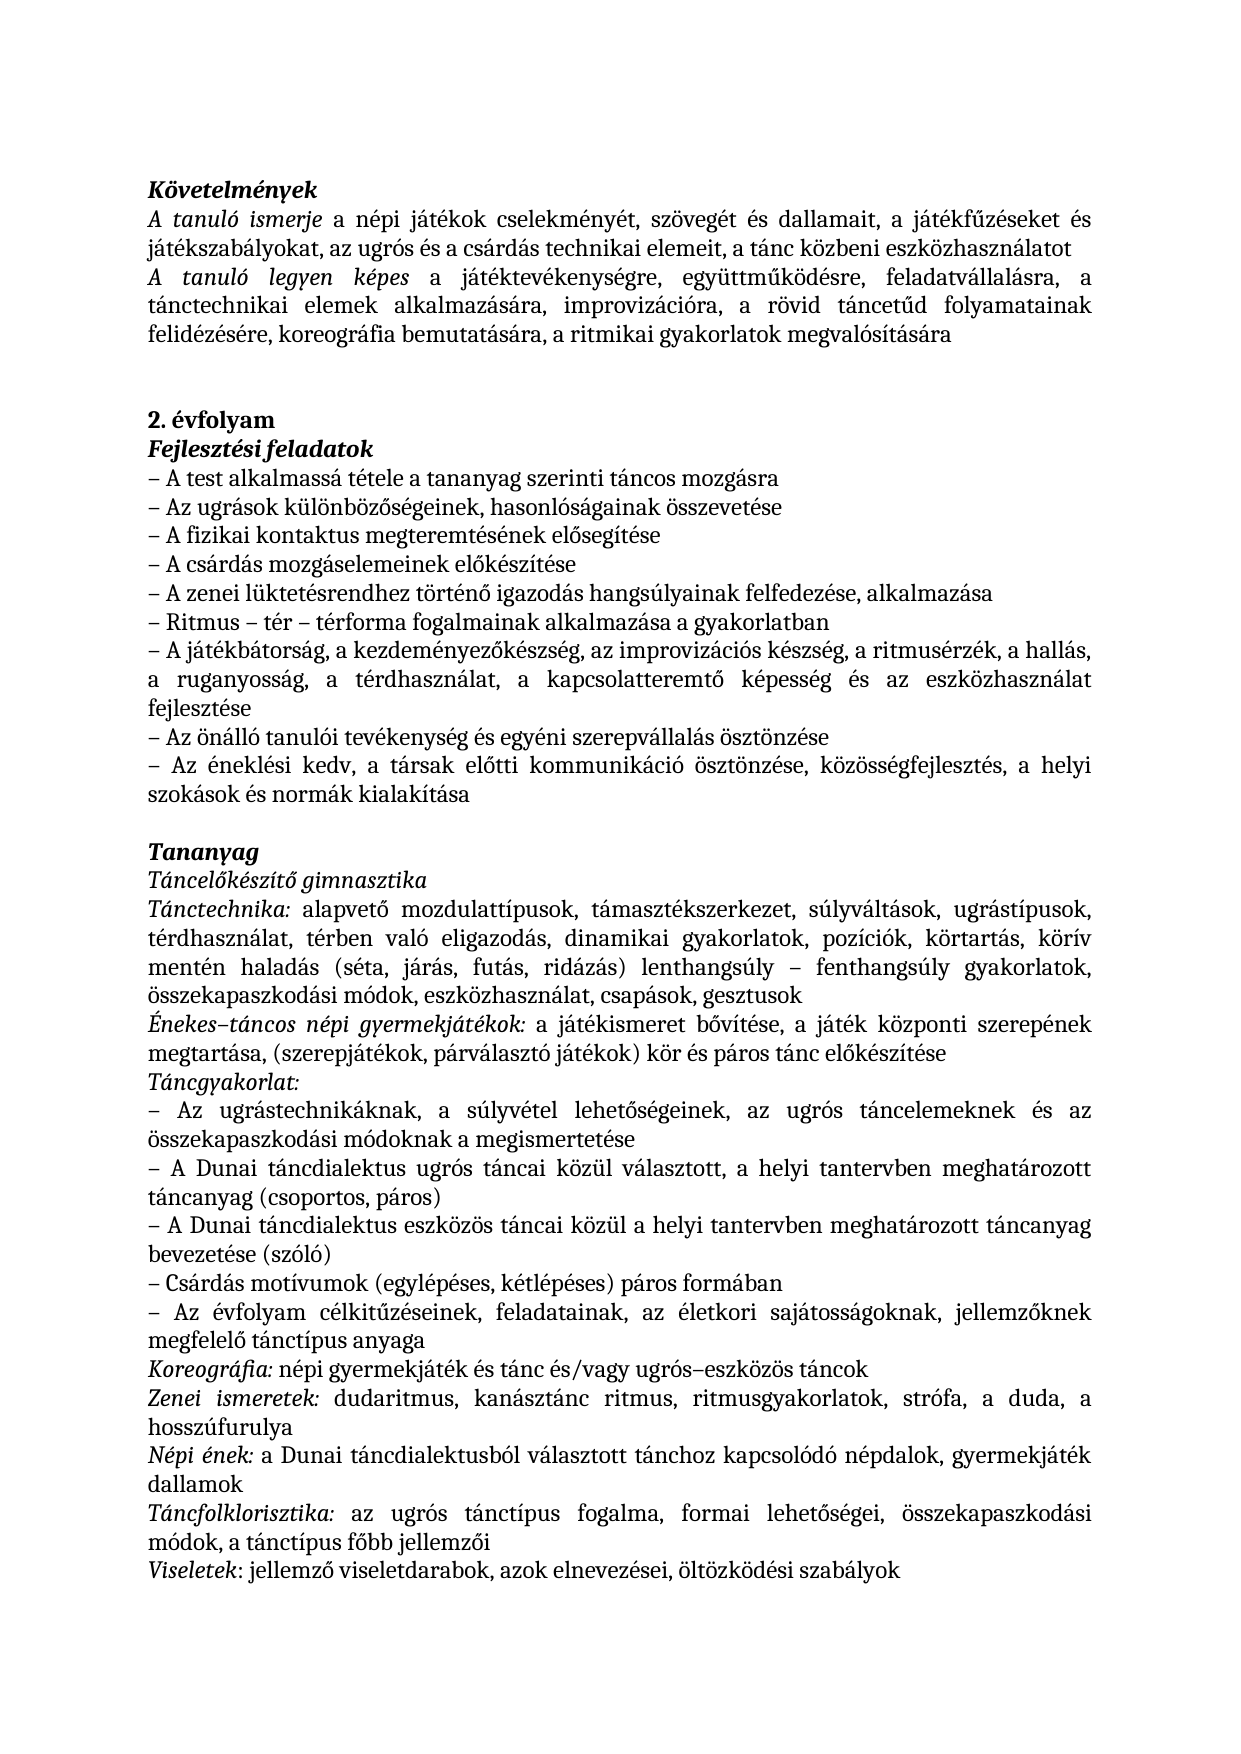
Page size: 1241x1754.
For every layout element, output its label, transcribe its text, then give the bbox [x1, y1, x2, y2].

text – A játékbátorság, a kezdeményezőkészség, az improvizációs készség, a ritmusérzék, a hallás, a ruganyosság, a térdhasználat, a kapcsolatteremtő képesség és az eszközhasználat fejlesztése [148, 636, 1093, 723]
text A tanuló legyen képes a játéktevékenységre, együttműködésre, feladatvállalásra, a tánctechnikai elemek alkalmazására, improvizációra, a rövid táncetűd folyamatainak felidézésére, koreográfia bemutatására, a ritmikai gyakorlatok megvalósítására [148, 263, 1093, 349]
text 2. évfolyam [148, 406, 1093, 435]
text – A csárdás mozgáselemeinek előkészítése [148, 550, 1093, 579]
text Táncelőkészítő gimnasztika [148, 866, 1093, 895]
text – Az önálló tanulói tevékenység és egyéni szerepvállalás ösztönzése [148, 723, 1093, 751]
text – A fizikai kontaktus megteremtésének elősegítése [148, 521, 1093, 550]
text – A zenei lüktetésrendhez történő igazodás hangsúlyainak felfedezése, alkalmazása [148, 579, 1093, 608]
text Tananyag [148, 838, 1093, 866]
text Követelmények [148, 176, 1093, 205]
text Táncfolklorisztika: az ugrós tánctípus fogalma, formai lehetőségei, összekapaszkodási módok, a tánctípus főbb jellemzői [148, 1499, 1093, 1556]
text Viseletek: jellemző viseletdarabok, azok elnevezései, öltözködési szabályok [148, 1556, 1093, 1585]
text – Az évfolyam célkitűzéseinek, feladatainak, az életkori sajátosságoknak, jellemzőknek megfelelő tánctípus anyaga [148, 1298, 1093, 1355]
text – Az éneklési kedv, a társak előtti kommunikáció ösztönzése, közösségfejlesztés, a helyi szokások és normák kialakítása [148, 751, 1093, 809]
text – Az ugrások különbözőségeinek, hasonlóságainak összevetése [148, 493, 1093, 521]
text – A Dunai táncdialektus ugrós táncai közül választott, a helyi tantervben meghatározott táncanyag (csoportos, páros) [148, 1154, 1093, 1211]
text – A test alkalmassá tétele a tananyag szerinti táncos mozgásra [148, 464, 1093, 493]
text – Az ugrástechnikáknak, a súlyvétel lehetőségeinek, az ugrós táncelemeknek és az összekapaszkodási módoknak a megismertetése [148, 1096, 1093, 1154]
text Tánctechnika: alapvető mozdulattípusok, támasztékszerkezet, súlyváltások, ugrástípusok, térdhasználat, térben való eligazodás, dinamikai gyakorlatok, pozíciók, körtartás, körív mentén haladás (séta, járás, futás, ridázás) lenthangsúly – fenthangsúly gyakorlatok, összekapaszkodási módok, eszközhasználat, csapások, gesztusok [148, 895, 1093, 1010]
text Énekes–táncos népi gyermekjátékok: a játékismeret bővítése, a játék központi szerepének megtartása, (szerepjátékok, párválasztó játékok) kör és páros tánc előkészítése [148, 1010, 1093, 1068]
text – Ritmus – tér – térforma fogalmainak alkalmazása a gyakorlatban [148, 608, 1093, 636]
text – Csárdás motívumok (egylépéses, kétlépéses) páros formában [148, 1269, 1093, 1298]
text – A Dunai táncdialektus eszközös táncai közül a helyi tantervben meghatározott táncanyag bevezetése (szóló) [148, 1211, 1093, 1269]
text Zenei ismeretek: dudaritmus, kanásztánc ritmus, ritmusgyakorlatok, strófa, a duda, a hosszúfurulya [148, 1384, 1093, 1441]
text A tanuló ismerje a népi játékok cselekményét, szövegét és dallamait, a játékfűzéseket és játékszabályokat, az ugrós és a csárdás technikai elemeit, a tánc közbeni eszközhasználatot [148, 205, 1093, 263]
text Táncgyakorlat: [148, 1068, 1093, 1096]
text Népi ének: a Dunai táncdialektusból választott tánchoz kapcsolódó népdalok, gyermekjáték dallamok [148, 1441, 1093, 1499]
text Koreográfia: népi gyermekjáték és tánc és/vagy ugrós–eszközös táncok [148, 1355, 1093, 1384]
text Fejlesztési feladatok [148, 435, 1093, 464]
